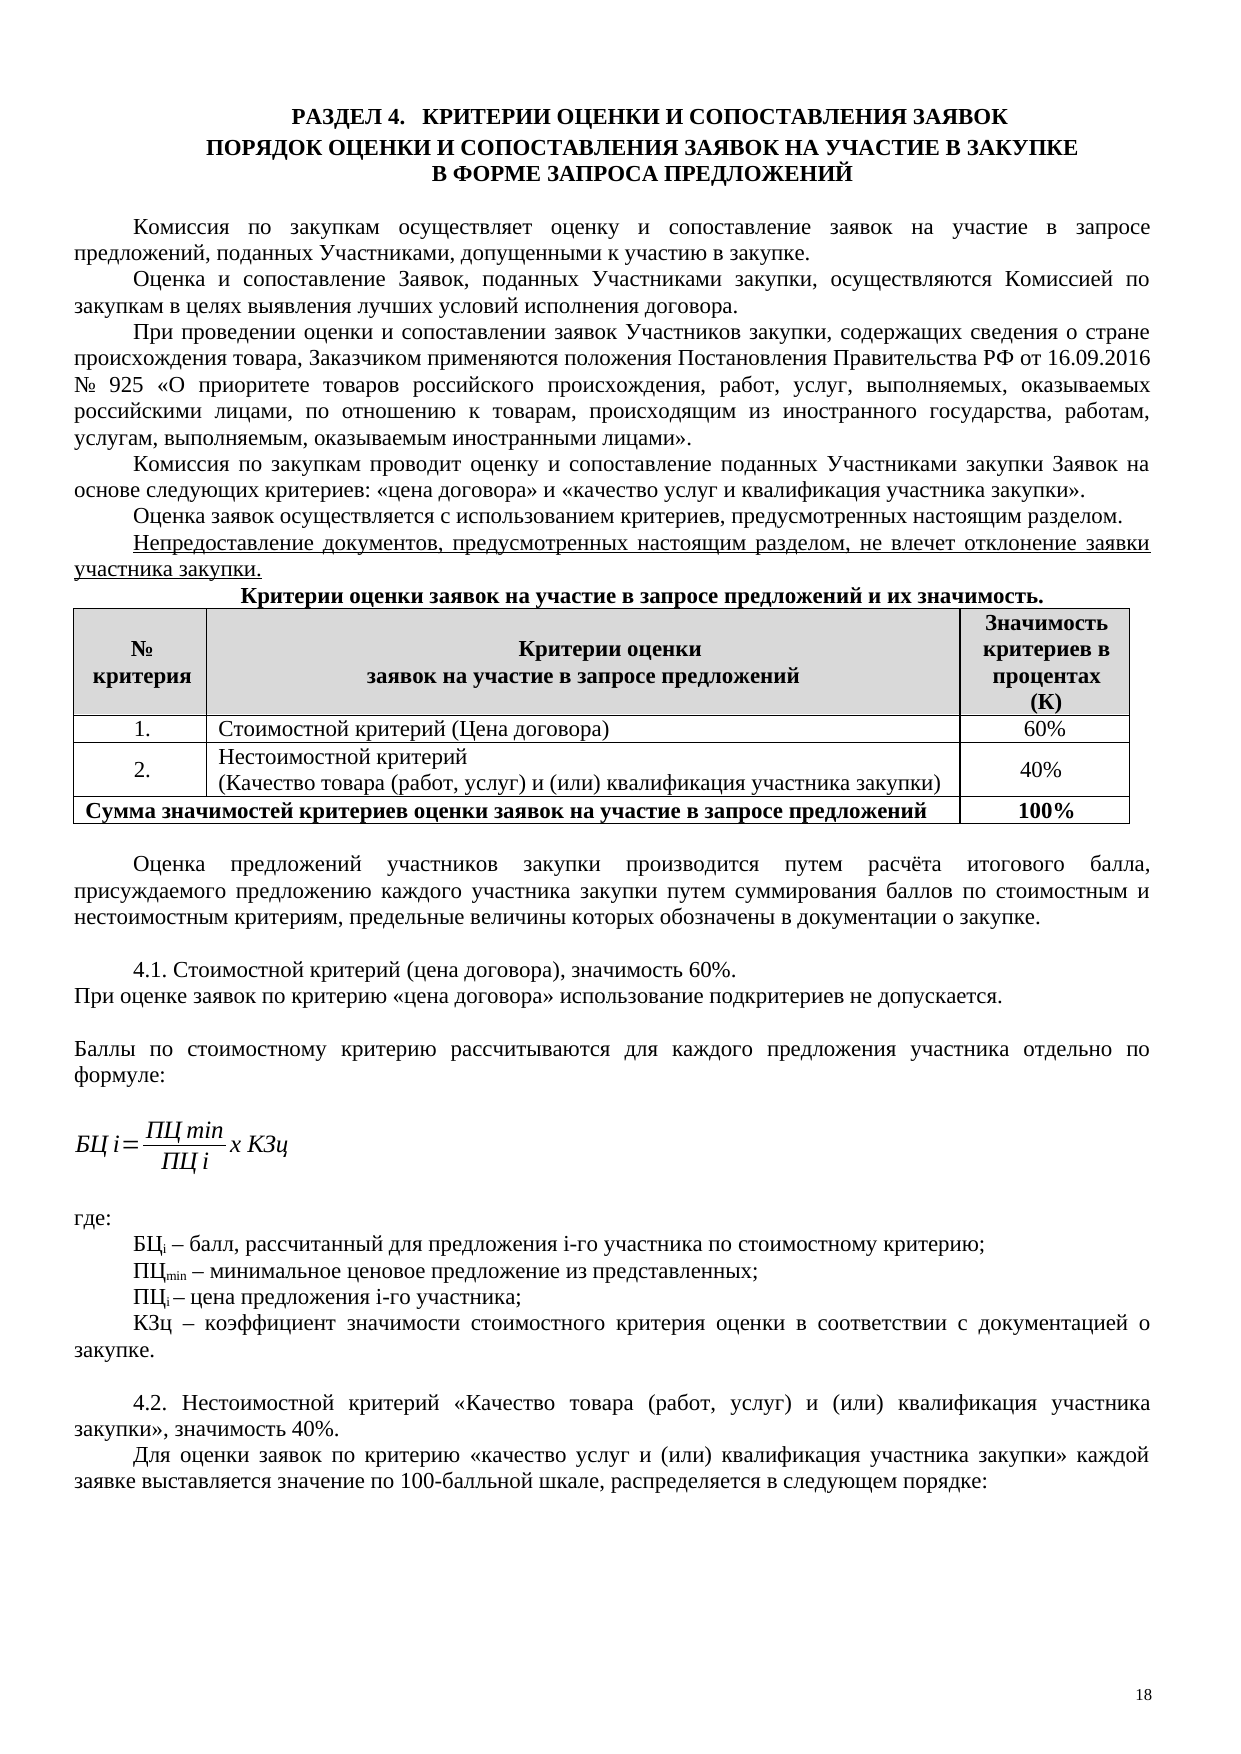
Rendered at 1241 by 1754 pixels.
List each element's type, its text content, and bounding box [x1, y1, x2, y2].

text 4.1. Стоимостной критерий (цена договора), значимость 60%. [74, 956, 1152, 982]
text Оценка заявок осуществляется с использованием критериев, предусмотренных настоящим разделом. [74, 503, 1152, 529]
text БЦi – балл, рассчитанный для предложения i-го участника по стоимостному критерию; [74, 1230, 1152, 1257]
table_cell 60% [961, 716, 1129, 742]
text Комиссия по закупкам осуществляет оценку и сопоставление заявок на участие в запросе предложений, поданных Участниками, допущенными к участию в закупке. [74, 213, 1152, 265]
text Баллы по стоимостному критерию рассчитываются для каждого предложения участника отдельно по формуле: [74, 1035, 1152, 1088]
text ПЦi – цена предложения i-го участника; [74, 1283, 1152, 1309]
table_header Значимость критериев в процентах (К) [961, 609, 1129, 714]
table_cell 1. [74, 716, 206, 742]
table_cell 40% [961, 743, 1129, 796]
table_header № критерия [74, 609, 206, 714]
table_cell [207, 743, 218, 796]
text Для оценки заявок по критерию «качество услуг и (или) квалификация участника закупки» каждой заявке выставляется значение по 100-балльной шкале, распределяется в следующем порядке: [74, 1441, 1152, 1494]
text где: [74, 1204, 1152, 1230]
text Оценка и сопоставление Заявок, поданных Участниками закупки, осуществляются Комиссией по закупкам в целях выявления лучших условий исполнения договора. [74, 265, 1152, 318]
table_cell 2. [74, 743, 206, 796]
text ПОРЯДОК ОЦЕНКИ И СОПОСТАВЛЕНИЯ ЗАЯВОК НА УЧАСТИЕ В ЗАКУПКЕ [74, 134, 1152, 160]
text В ФОРМЕ ЗАПРОСА ПРЕДЛОЖЕНИЙ [74, 160, 1152, 186]
text КЗц – коэффициент значимости стоимостного критерия оценки в соответствии с документацией о закупке. [74, 1309, 1152, 1362]
table_cell Сумма значимостей критериев оценки заявок на участие в запросе предложений [74, 797, 959, 823]
table_cell 100% [961, 797, 1129, 823]
text При проведении оценки и сопоставлении заявок Участников закупки, содержащих сведения о стране происхождения товара, Заказчиком применяются положения Постановления Правительства РФ от 16.09.2016 № 925 «О приоритете товаров российского происхождения, работ, услуг, выполняемых, оказываемых российскими лицами, по отношению к товарам, происходящим из иностранного государства, работам, услугам, выполняемым, оказываемым иностранными лицами». [74, 318, 1152, 450]
text Оценка предложений участников закупки производится путем расчёта итогового балла, присуждаемого предложению каждого участника закупки путем суммирования баллов по стоимостным и нестоимостным критериям, предельные величины которых обозначены в документации о закупке. [74, 850, 1152, 929]
text 4.2. Нестоимостной критерий «Качество товара (работ, услуг) и (или) квалификация участника закупки», значимость 40%. [74, 1388, 1152, 1441]
table_cell Нестоимостной критерий (Качество товара (работ, услуг) и (или) квалификация участника закупки) [467, 743, 959, 796]
text Непредоставление документов, предусмотренных настоящим разделом, не влечет отклонение заявки участника закупки. [74, 529, 1152, 582]
table_header Критерии оценки заявок на участие в запросе предложений [207, 609, 959, 714]
text ПЦmin – минимальное ценовое предложение из представленных; [74, 1257, 1152, 1283]
text Критерии оценки заявок на участие в запросе предложений и их значимость. [74, 582, 1152, 608]
table_cell Стоимостной критерий (Цена договора) [207, 716, 959, 742]
text Комиссия по закупкам проводит оценку и сопоставление поданных Участниками закупки Заявок на основе следующих критериев: «цена договора» и «качество услуг и квалификация участника закупки». [74, 450, 1152, 503]
text РАЗДЕЛ 4. КРИТЕРИИ ОЦЕНКИ И СОПОСТАВЛЕНИЯ ЗАЯВОК [148, 103, 1152, 130]
text При оценке заявок по критерию «цена договора» использование подкритериев не допускается. [74, 982, 1152, 1008]
